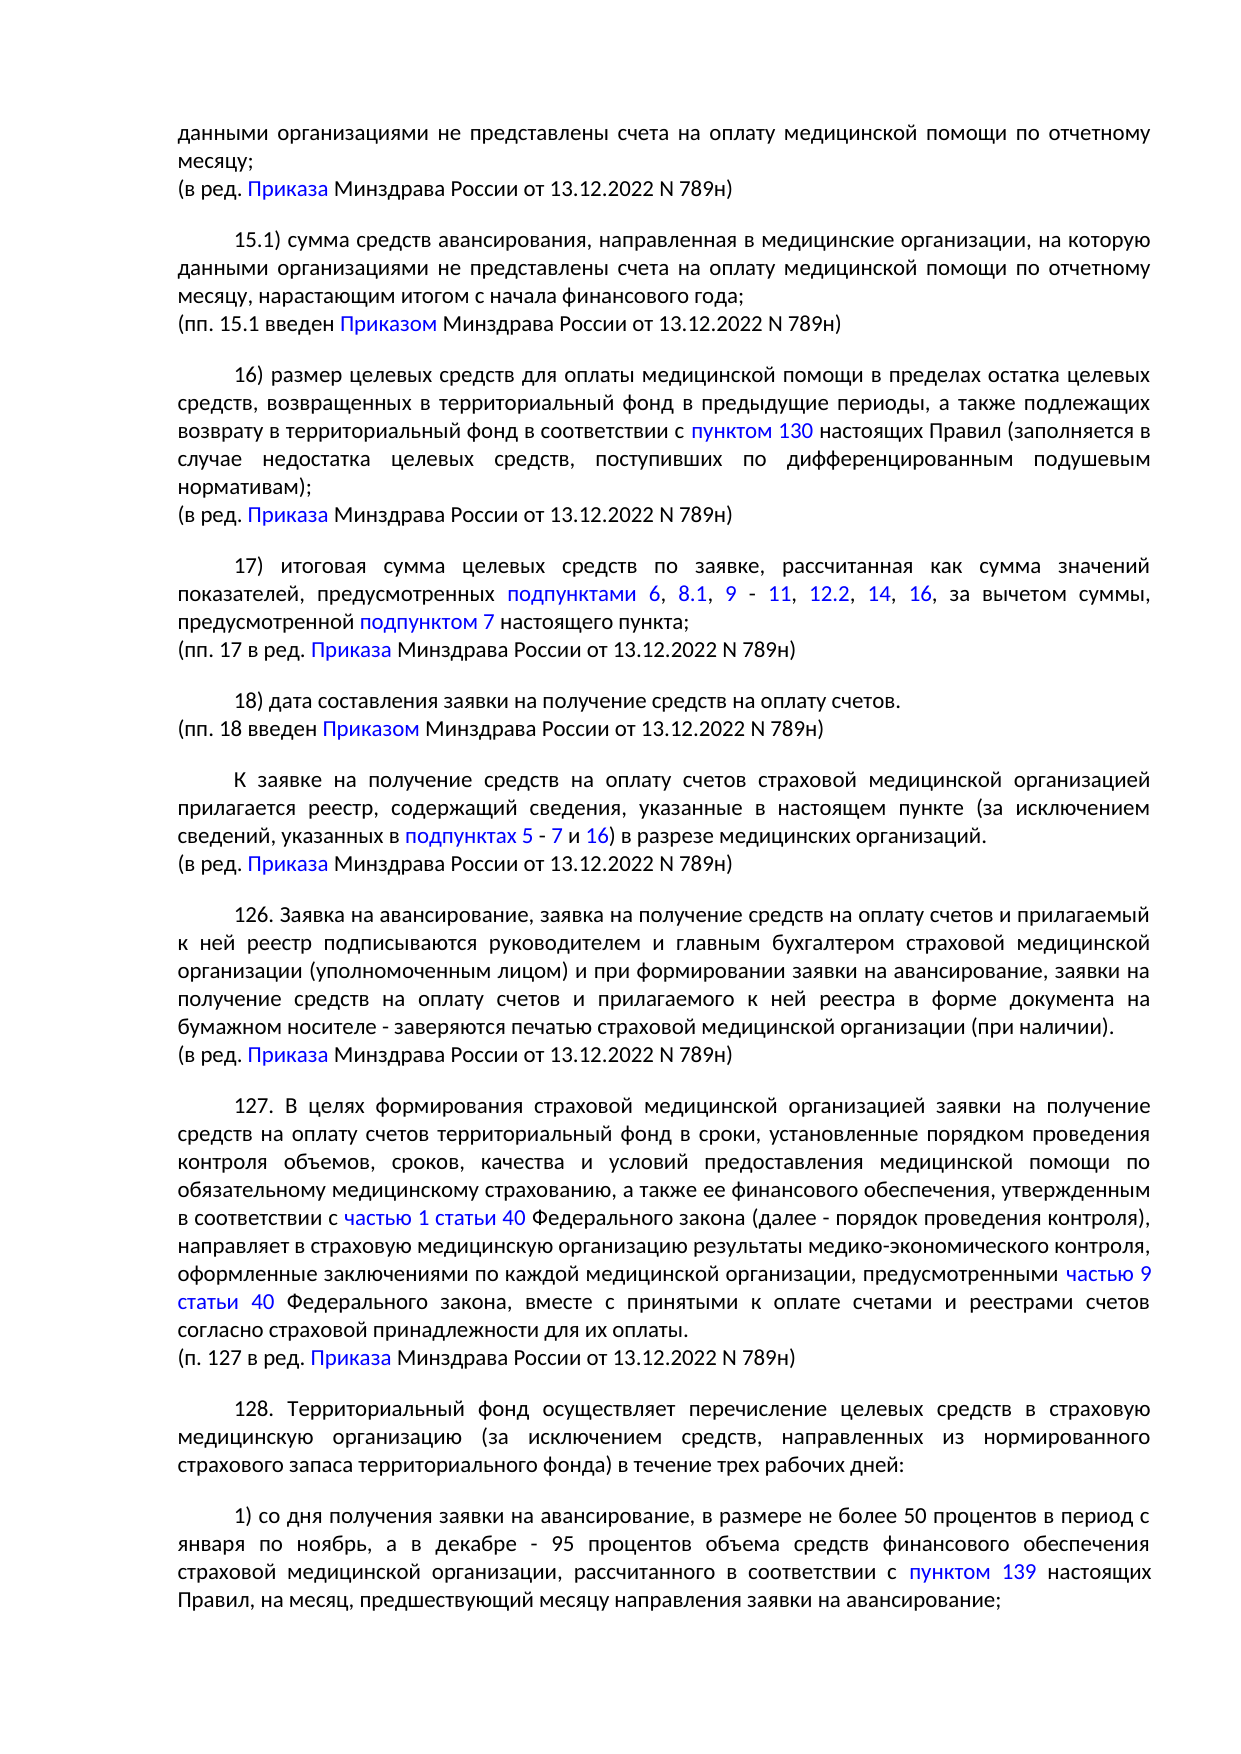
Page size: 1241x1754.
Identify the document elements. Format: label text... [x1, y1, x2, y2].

text 17) итоговая сумма целевых средств по заявке, рассчитанная как сумма значений показателей, предусмотренных подпунктами 6, 8.1, 9 - 11, 12.2, 14, 16, за вычетом суммы, предусмотренной подпунктом 7 настоящего пункта; [177, 551, 1152, 635]
text (в ред. Приказа Минздрава России от 13.12.2022 N 789н) [177, 174, 1152, 202]
text (в ред. Приказа Минздрава России от 13.12.2022 N 789н) [177, 500, 1152, 528]
text (пп. 17 в ред. Приказа Минздрава России от 13.12.2022 N 789н) [177, 635, 1152, 663]
text (пп. 18 введен Приказом Минздрава России от 13.12.2022 N 789н) [177, 714, 1152, 742]
text (в ред. Приказа Минздрава России от 13.12.2022 N 789н) [177, 849, 1152, 877]
text 126. Заявка на авансирование, заявка на получение средств на оплату счетов и прилагаемый к ней реестр подписываются руководителем и главным бухгалтером страховой медицинской организации (уполномоченным лицом) и при формировании заявки на авансирование, заявки на получение средств на оплату счетов и прилагаемого к ней реестра в форме документа на бумажном носителе - заверяются печатью страховой медицинской организации (при наличии). [177, 900, 1152, 1040]
text 15.1) сумма средств авансирования, направленная в медицинские организации, на которую данными организациями не представлены счета на оплату медицинской помощи по отчетному месяцу, нарастающим итогом с начала финансового года; [177, 225, 1152, 309]
text (п. 127 в ред. Приказа Минздрава России от 13.12.2022 N 789н) [177, 1343, 1152, 1371]
text К заявке на получение средств на оплату счетов страховой медицинской организацией прилагается реестр, содержащий сведения, указанные в настоящем пункте (за исключением сведений, указанных в подпунктах 5 - 7 и 16) в разрезе медицинских организаций. [177, 765, 1152, 849]
text 18) дата составления заявки на получение средств на оплату счетов. [177, 686, 1152, 714]
text (пп. 15.1 введен Приказом Минздрава России от 13.12.2022 N 789н) [177, 309, 1152, 337]
text (в ред. Приказа Минздрава России от 13.12.2022 N 789н) [177, 1040, 1152, 1068]
text 127. В целях формирования страховой медицинской организацией заявки на получение средств на оплату счетов территориальный фонд в сроки, установленные порядком проведения контроля объемов, сроков, качества и условий предоставления медицинской помощи по обязательному медицинскому страхованию, а также ее финансового обеспечения, утвержденным в соответствии с частью 1 статьи 40 Федерального закона (далее - порядок проведения контроля), направляет в страховую медицинскую организацию результаты медико-экономического контроля, оформленные заключениями по каждой медицинской организации, предусмотренными частью 9 статьи 40 Федерального закона, вместе с принятыми к оплате счетами и реестрами счетов согласно страховой принадлежности для их оплаты. [177, 1091, 1152, 1343]
text 16) размер целевых средств для оплаты медицинской помощи в пределах остатка целевых средств, возвращенных в территориальный фонд в предыдущие периоды, а также подлежащих возврату в территориальный фонд в соответствии с пунктом 130 настоящих Правил (заполняется в случае недостатка целевых средств, поступивших по дифференцированным подушевым нормативам); [177, 360, 1152, 500]
text 1) со дня получения заявки на авансирование, в размере не более 50 процентов в период с января по ноябрь, а в декабре - 95 процентов объема средств финансового обеспечения страховой медицинской организации, рассчитанного в соответствии с пунктом 139 настоящих Правил, на месяц, предшествующий месяцу направления заявки на авансирование; [177, 1501, 1152, 1613]
text 128. Территориальный фонд осуществляет перечисление целевых средств в страховую медицинскую организацию (за исключением средств, направленных из нормированного страхового запаса территориального фонда) в течение трех рабочих дней: [177, 1394, 1152, 1478]
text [177, 118, 1152, 174]
